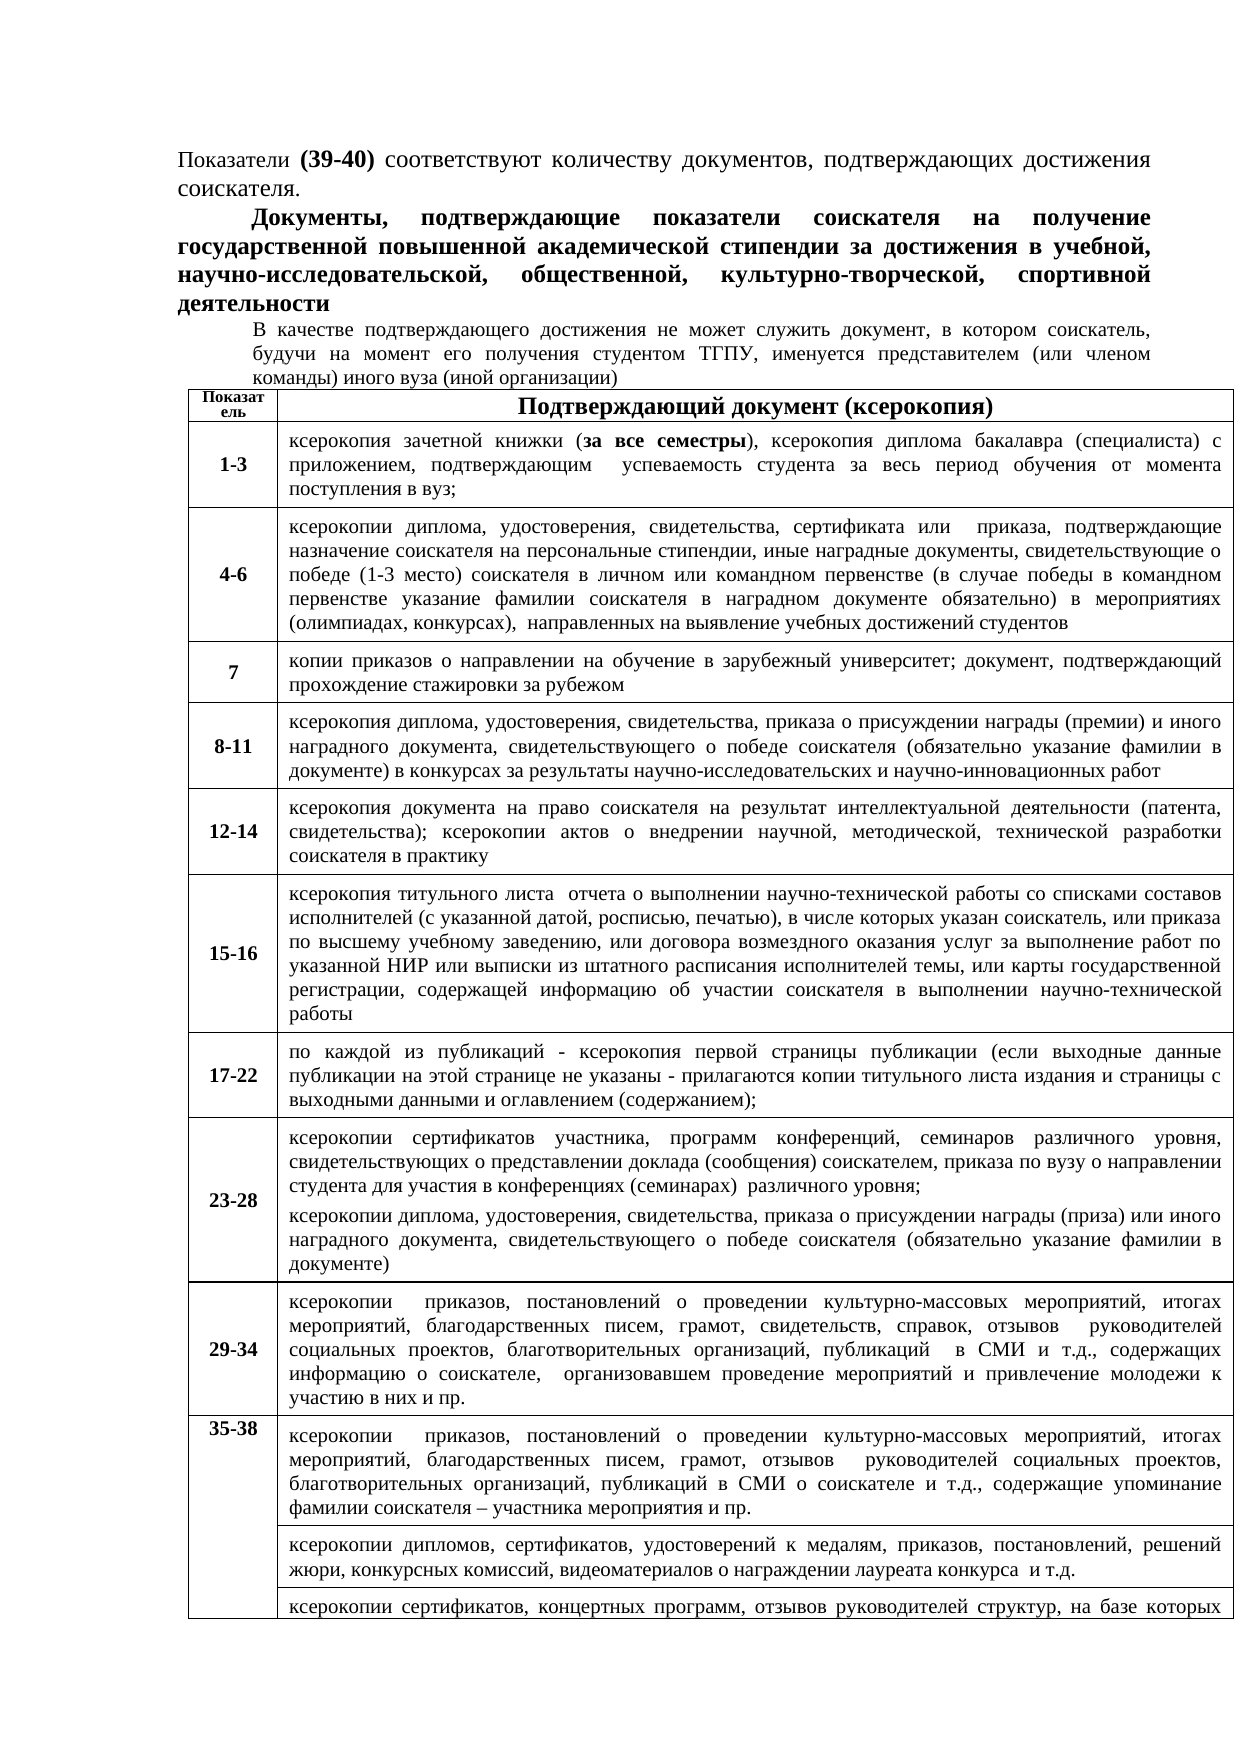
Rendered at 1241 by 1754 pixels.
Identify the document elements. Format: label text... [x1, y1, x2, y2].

table_cell 7 [189, 642, 277, 702]
table_cell ксерокопия документа на право соискателя на результат интеллектуальной деятельности (патента, свидетельства); ксерокопии актов о внедрении научной, методической, технической разработки соискателя в практику [278, 789, 1233, 874]
table_header Подтверждающий документ (ксерокопия) [278, 390, 1233, 421]
list Показатели (39-40) соответствуют количеству документов, подтверждающих достижения соискателя. [177, 144, 1152, 202]
table_cell ксерокопия зачетной книжки (за все семестры), ксерокопия диплома бакалавра (специалиста) с приложением, подтверждающим успеваемость студента за весь период обучения от момента поступления в вуз; [278, 422, 1233, 507]
table_cell 23-28 [189, 1118, 277, 1281]
table_cell ксерокопия титульного листа отчета о выполнении научно-технической работы со списками составов исполнителей (с указанной датой, росписью, печатью), в числе которых указан соискатель, или приказа по высшему учебному заведению, или договора возмездного оказания услуг за выполнение работ по указанной НИР или выписки из штатного расписания исполнителей темы, или карты государственной регистрации, содержащей информацию об участии соискателя в выполнении научно-технической работы [278, 875, 1233, 1032]
table_cell копии приказов о направлении на обучение в зарубежный университет; документ, подтверждающий прохождение стажировки за рубежом [278, 642, 1233, 702]
table_cell 1-3 [189, 422, 277, 507]
table_cell ксерокопии сертификатов участника, программ конференций, семинаров различного уровня, свидетельствующих о представлении доклада (сообщения) соискателем, приказа по вузу о направлении студента для участия в конференциях (семинарах) различного уровня; ксерокопии диплома, удостоверения, свидетельства, приказа о присуждении награды (приза) или иного наградного документа, свидетельствующего о победе соискателя (обязательно указание фамилии в документе) [278, 1118, 1233, 1281]
table_cell 4-6 [189, 508, 277, 641]
table_cell ксерокопии приказов, постановлений о проведении культурно-массовых мероприятий, итогах мероприятий, благодарственных писем, грамот, свидетельств, справок, отзывов руководителей социальных проектов, благотворительных организаций, публикаций в СМИ и т.д., содержащих информацию о соискателе, организовавшем проведение мероприятий и привлечение молодежи к участию в них и пр. [278, 1283, 1233, 1415]
table_cell 29-34 [189, 1283, 277, 1415]
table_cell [278, 1588, 1233, 1618]
table_cell 17-22 [189, 1033, 277, 1117]
table_cell 15-16 [189, 875, 277, 1032]
table_cell 35-38 [189, 1416, 277, 1618]
list Документы, подтверждающие показатели соискателя на получение государственной повышенной академической стипендии за достижения в учебной, научно-исследовательской, общественной, культурно-творческой, спортивной деятельности [177, 202, 1152, 317]
table_cell ксерокопии приказов, постановлений о проведении культурно-массовых мероприятий, итогах мероприятий, благодарственных писем, грамот, отзывов руководителей социальных проектов, благотворительных организаций, публикаций в СМИ о соискателе и т.д., содержащие упоминание фамилии соискателя – участника мероприятия и пр. [278, 1416, 1233, 1525]
table_cell 12-14 [189, 789, 277, 874]
table_cell по каждой из публикаций - ксерокопия первой страницы публикации (если выходные данные публикации на этой странице не указаны - прилагаются копии титульного листа издания и страницы с выходными данными и оглавлением (содержанием); [278, 1033, 1233, 1117]
table_cell ксерокопия диплома, удостоверения, свидетельства, приказа о присуждении награды (премии) и иного наградного документа, свидетельствующего о победе соискателя (обязательно указание фамилии в документе) в конкурсах за результаты научно-исследовательских и научно-инновационных работ [278, 703, 1233, 788]
table_cell 8-11 [189, 703, 277, 788]
list В качестве подтверждающего достижения не может служить документ, в котором соискатель, будучи на момент его получения студентом ТГПУ, именуется представителем (или членом команды) иного вуза (иной организации) [252, 317, 1152, 389]
table_cell ксерокопии диплома, удостоверения, свидетельства, сертификата или приказа, подтверждающие назначение соискателя на персональные стипендии, иные наградные документы, свидетельствующие о победе (1-3 место) соискателя в личном или командном первенстве (в случае победы в командном первенстве указание фамилии соискателя в наградном документе обязательно) в мероприятиях (олимпиадах, конкурсах), направленных на выявление учебных достижений студентов [278, 508, 1233, 641]
table_header Показатель [189, 390, 277, 421]
table_cell ксерокопии дипломов, сертификатов, удостоверений к медалям, приказов, постановлений, решений жюри, конкурсных комиссий, видеоматериалов о награждении лауреата конкурса и т.д. [278, 1526, 1233, 1587]
